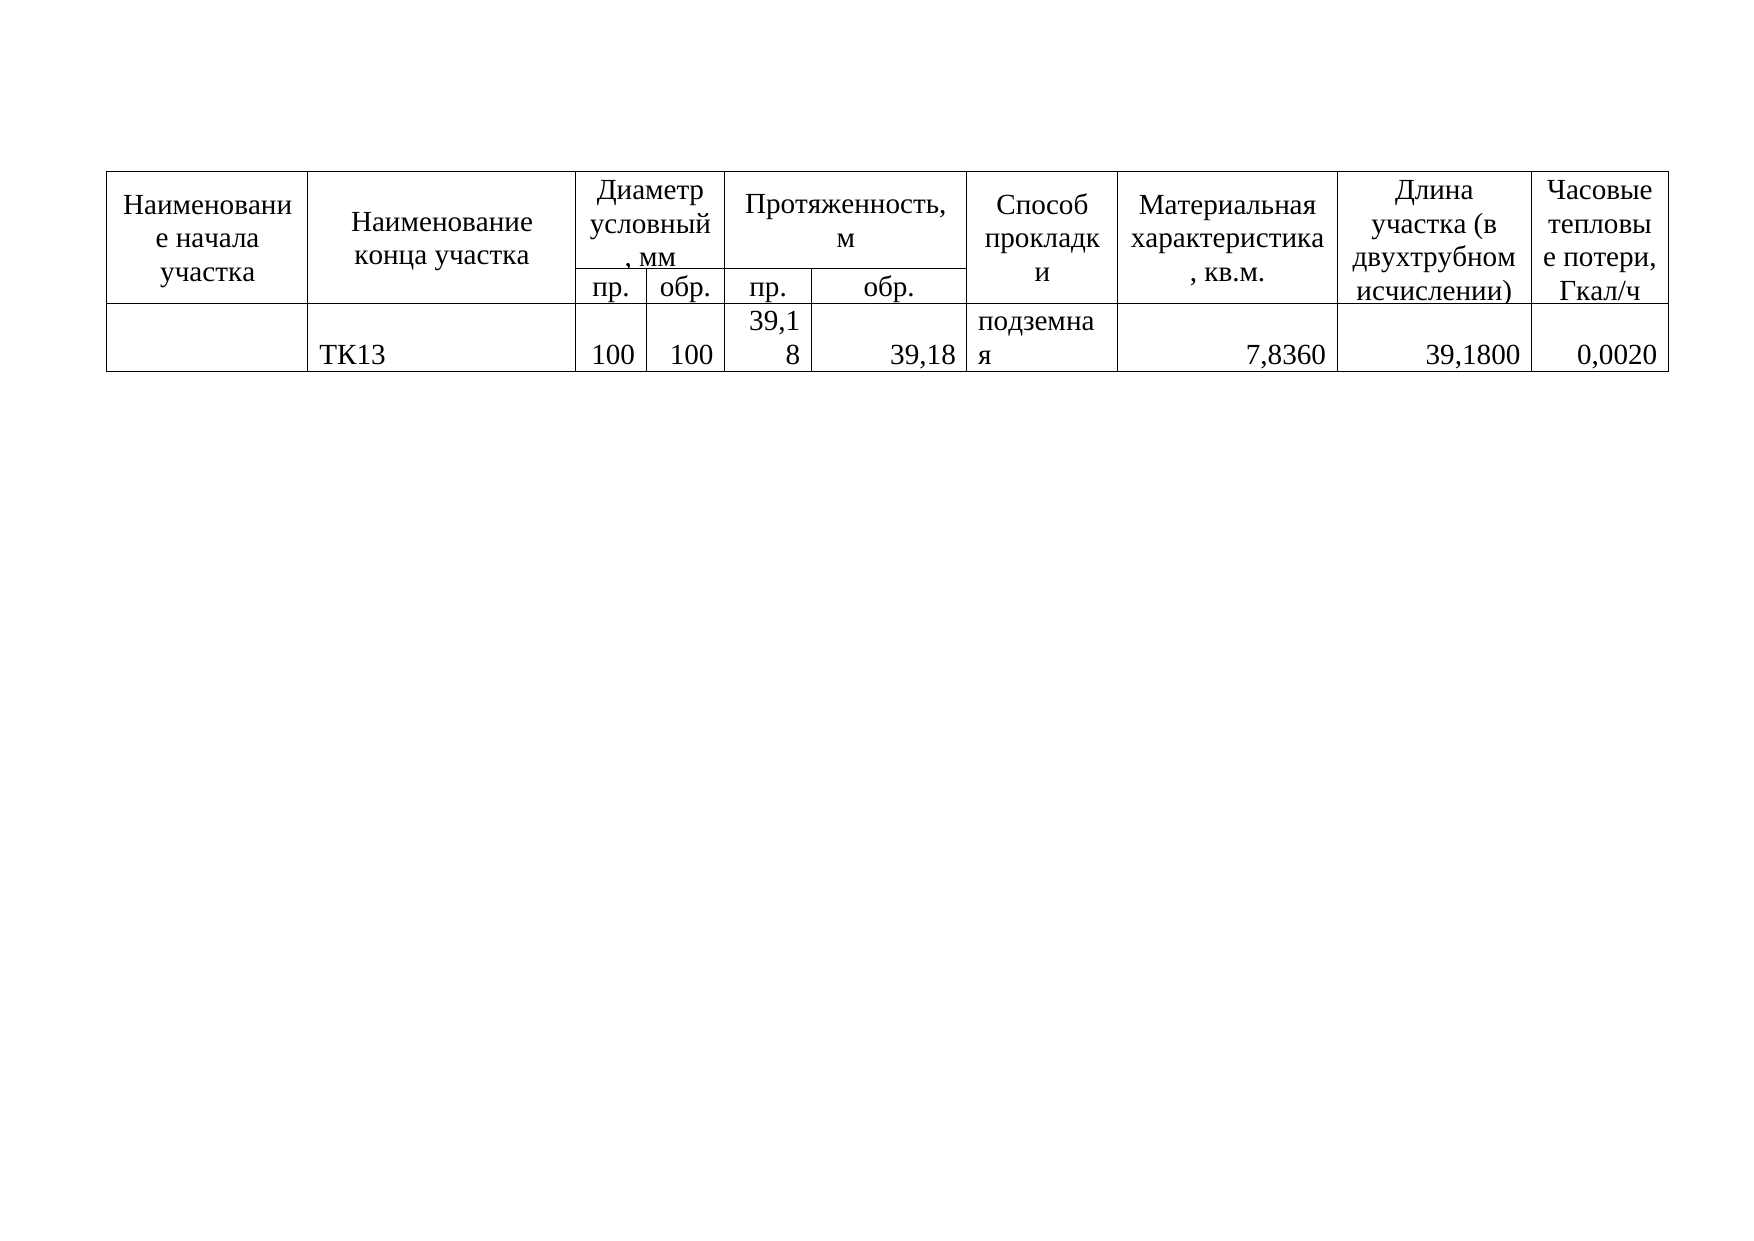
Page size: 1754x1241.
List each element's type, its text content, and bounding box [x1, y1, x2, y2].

table_cell пр. [576, 269, 646, 302]
table_header Способ прокладки [967, 172, 1117, 302]
table_cell 39,18 [812, 304, 966, 371]
table_cell [107, 304, 307, 371]
table_cell подземная [967, 304, 1117, 371]
table_header Длина участка (в двухтрубном исчислении) L, м [1338, 172, 1531, 302]
table_header Протяженность, м [725, 172, 966, 268]
table_header Диаметр условный, мм [576, 172, 724, 268]
table_cell ТК13 [308, 304, 575, 371]
table_cell 100 [576, 304, 646, 371]
table_cell 39,18 [725, 304, 811, 371]
table_cell 39,1800 [1338, 304, 1531, 371]
table_header Наименование конца участка [308, 172, 575, 302]
table_cell 7,8360 [1118, 304, 1337, 371]
table_cell обр. [812, 269, 966, 302]
table_cell обр. [647, 269, 724, 302]
table_cell пр. [725, 269, 811, 302]
table_cell 0,0020 [1532, 304, 1668, 371]
table_header Наименование начала участка [107, 172, 307, 302]
table_header Часовые тепловые потери, Гкал/ч [1532, 172, 1668, 302]
table_cell 100 [647, 304, 724, 371]
table_header Материальная характеристика, кв.м. [1118, 172, 1337, 302]
